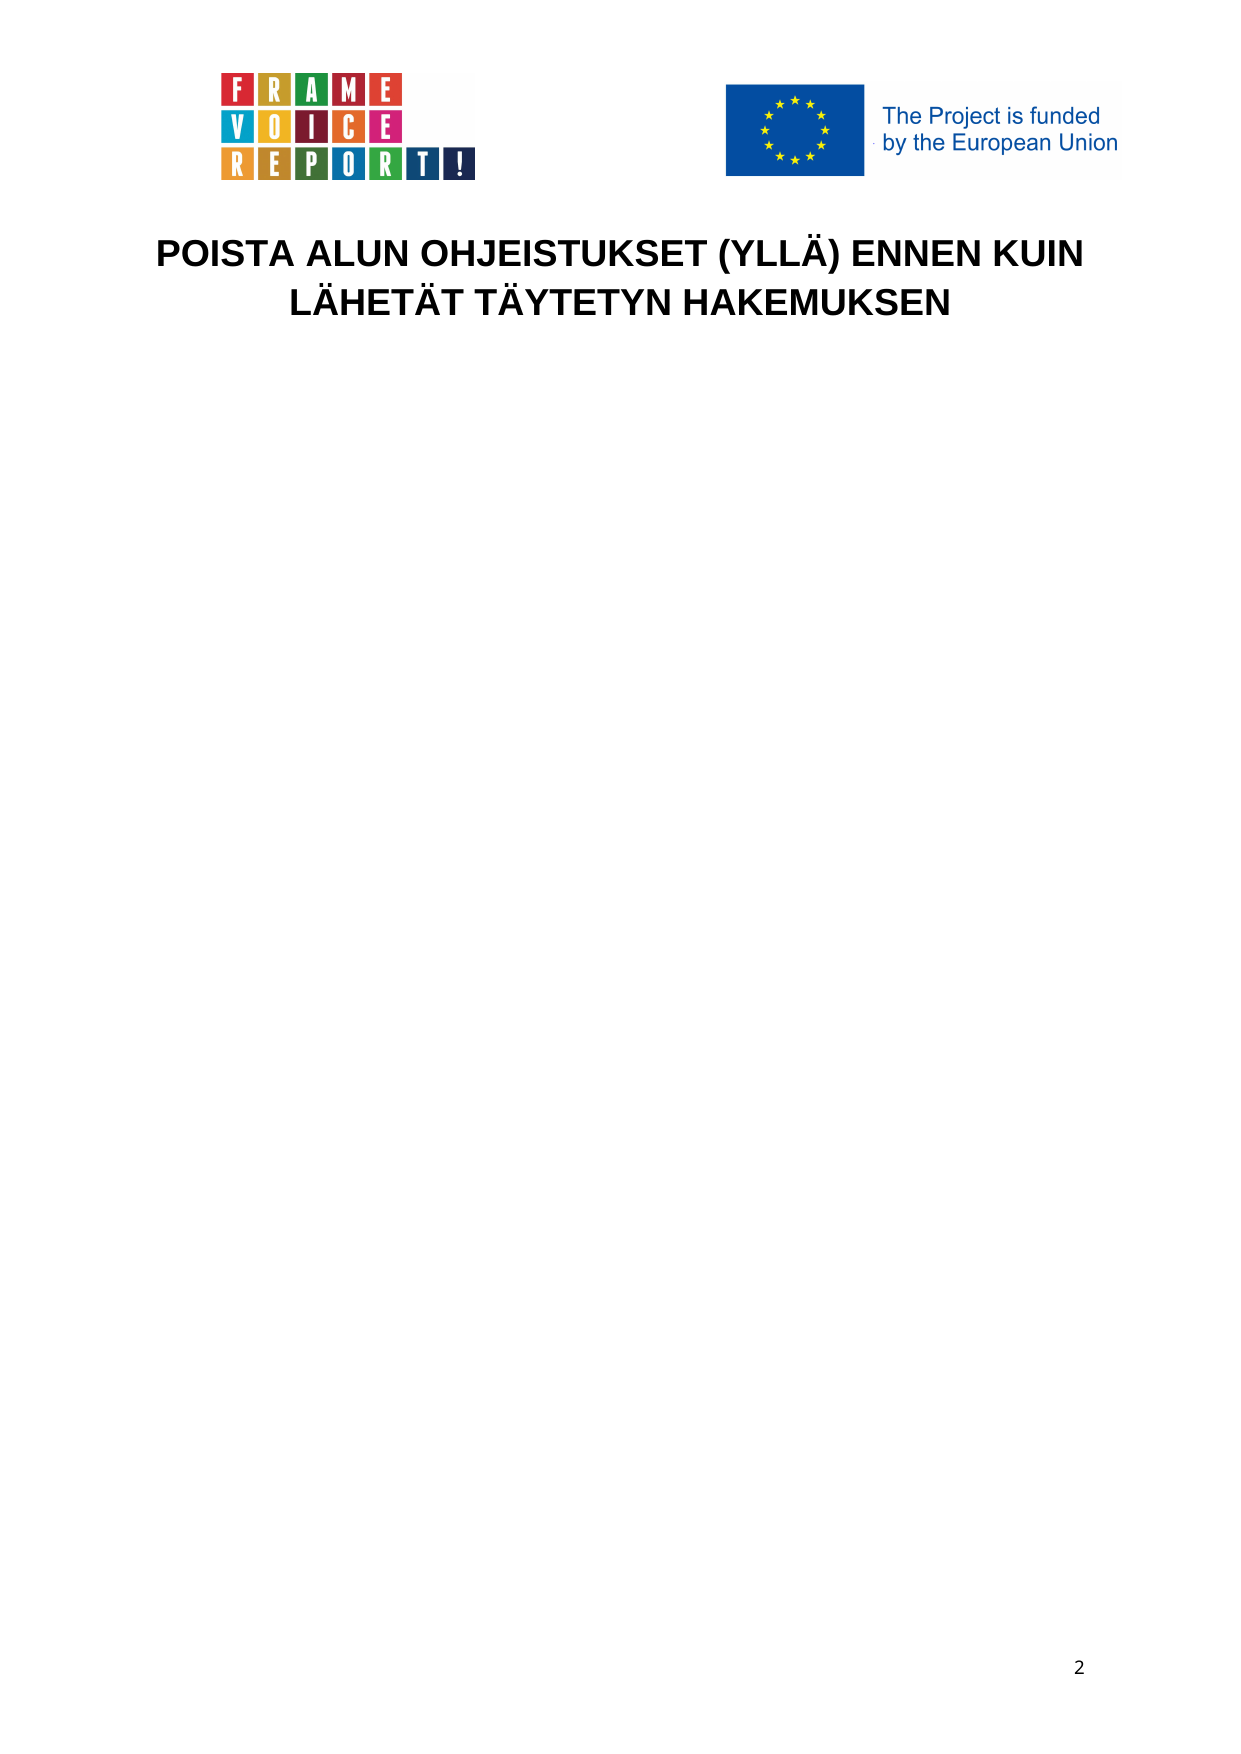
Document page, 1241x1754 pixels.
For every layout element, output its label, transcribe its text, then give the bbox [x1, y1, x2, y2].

picture [232, 115, 243, 138]
text POISTA ALUN OHJEISTUKSET (YLLÄ) ENNEN KUIN LÄHETÄT TÄYTETYN HAKEMUKSEN [118, 231, 1122, 324]
picture [221, 73, 475, 180]
picture [342, 152, 354, 177]
picture [723, 81, 1123, 180]
